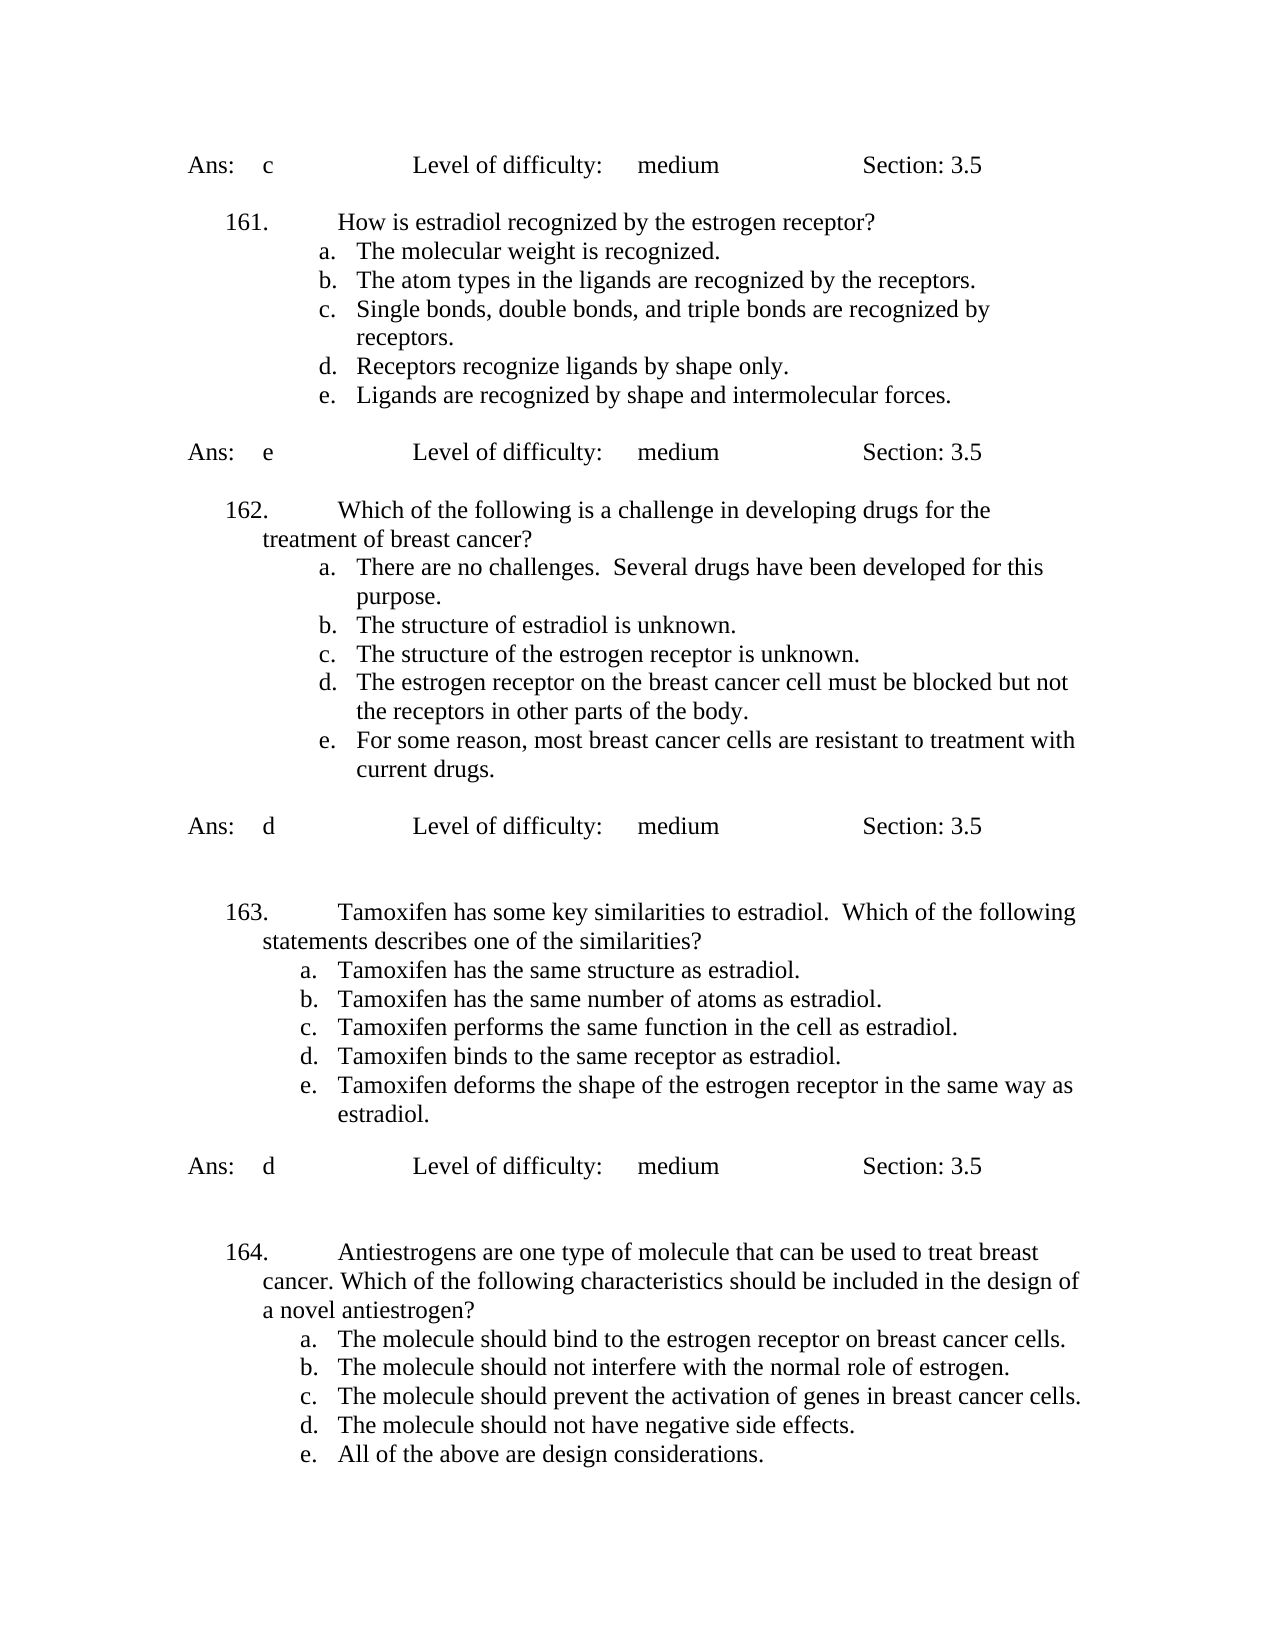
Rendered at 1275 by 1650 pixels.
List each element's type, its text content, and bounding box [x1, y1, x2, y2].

list There are no challenges. Several drugs have been developed for this purpose. [319, 552, 1087, 610]
list The structure of the estrogen receptor is unknown. [319, 639, 1087, 667]
list The molecule should bind to the estrogen receptor on breast cancer cells. [300, 1324, 1087, 1352]
text Ans: d Level of difficulty: medium Section: 3.5 [187, 811, 1087, 840]
list The atom types in the ligands are recognized by the receptors. [319, 265, 1087, 294]
list Ligands are recognized by shape and intermolecular forces. [319, 380, 1087, 409]
list Tamoxifen has the same structure as estradiol. [300, 955, 1087, 984]
text Ans: e Level of difficulty: medium Section: 3.5 [187, 437, 1087, 466]
list All of the above are design considerations. [300, 1439, 1087, 1467]
text Ans: d Level of difficulty: medium Section: 3.5 [187, 1151, 1087, 1180]
list Tamoxifen has the same number of atoms as estradiol. [300, 984, 1087, 1012]
list The molecule should not interfere with the normal role of estrogen. [300, 1352, 1087, 1381]
list Tamoxifen binds to the same receptor as estradiol. [300, 1041, 1087, 1070]
list The estrogen receptor on the breast cancer cell must be blocked but not the receptors in other parts of the body. [319, 667, 1087, 725]
list How is estradiol recognized by the estrogen receptor? [225, 207, 1087, 236]
list The structure of estradiol is unknown. [319, 610, 1087, 639]
list Tamoxifen has some key similarities to estradiol. Which of the following statements describes one of the similarities? [225, 897, 1087, 955]
list Which of the following is a challenge in developing drugs for the treatment of breast cancer? [225, 495, 1087, 552]
list The molecule should prevent the activation of genes in breast cancer cells. [300, 1381, 1087, 1410]
list Antiestrogens are one type of molecule that can be used to treat breast cancer. Which of the following characteristics should be included in the design of a novel antiestrogen? [225, 1237, 1087, 1324]
text Ans: c Level of difficulty: medium Section: 3.5 [187, 150, 1087, 179]
list Single bonds, double bonds, and triple bonds are recognized by receptors. [319, 294, 1087, 351]
list Tamoxifen performs the same function in the cell as estradiol. [300, 1012, 1087, 1041]
list For some reason, most breast cancer cells are resistant to treatment with current drugs. [319, 725, 1087, 782]
list The molecular weight is recognized. [319, 236, 1087, 265]
list The molecule should not have negative side effects. [300, 1410, 1087, 1439]
list Tamoxifen deforms the shape of the estrogen receptor in the same way as estradiol. [300, 1070, 1087, 1127]
list Receptors recognize ligands by shape only. [319, 351, 1087, 380]
